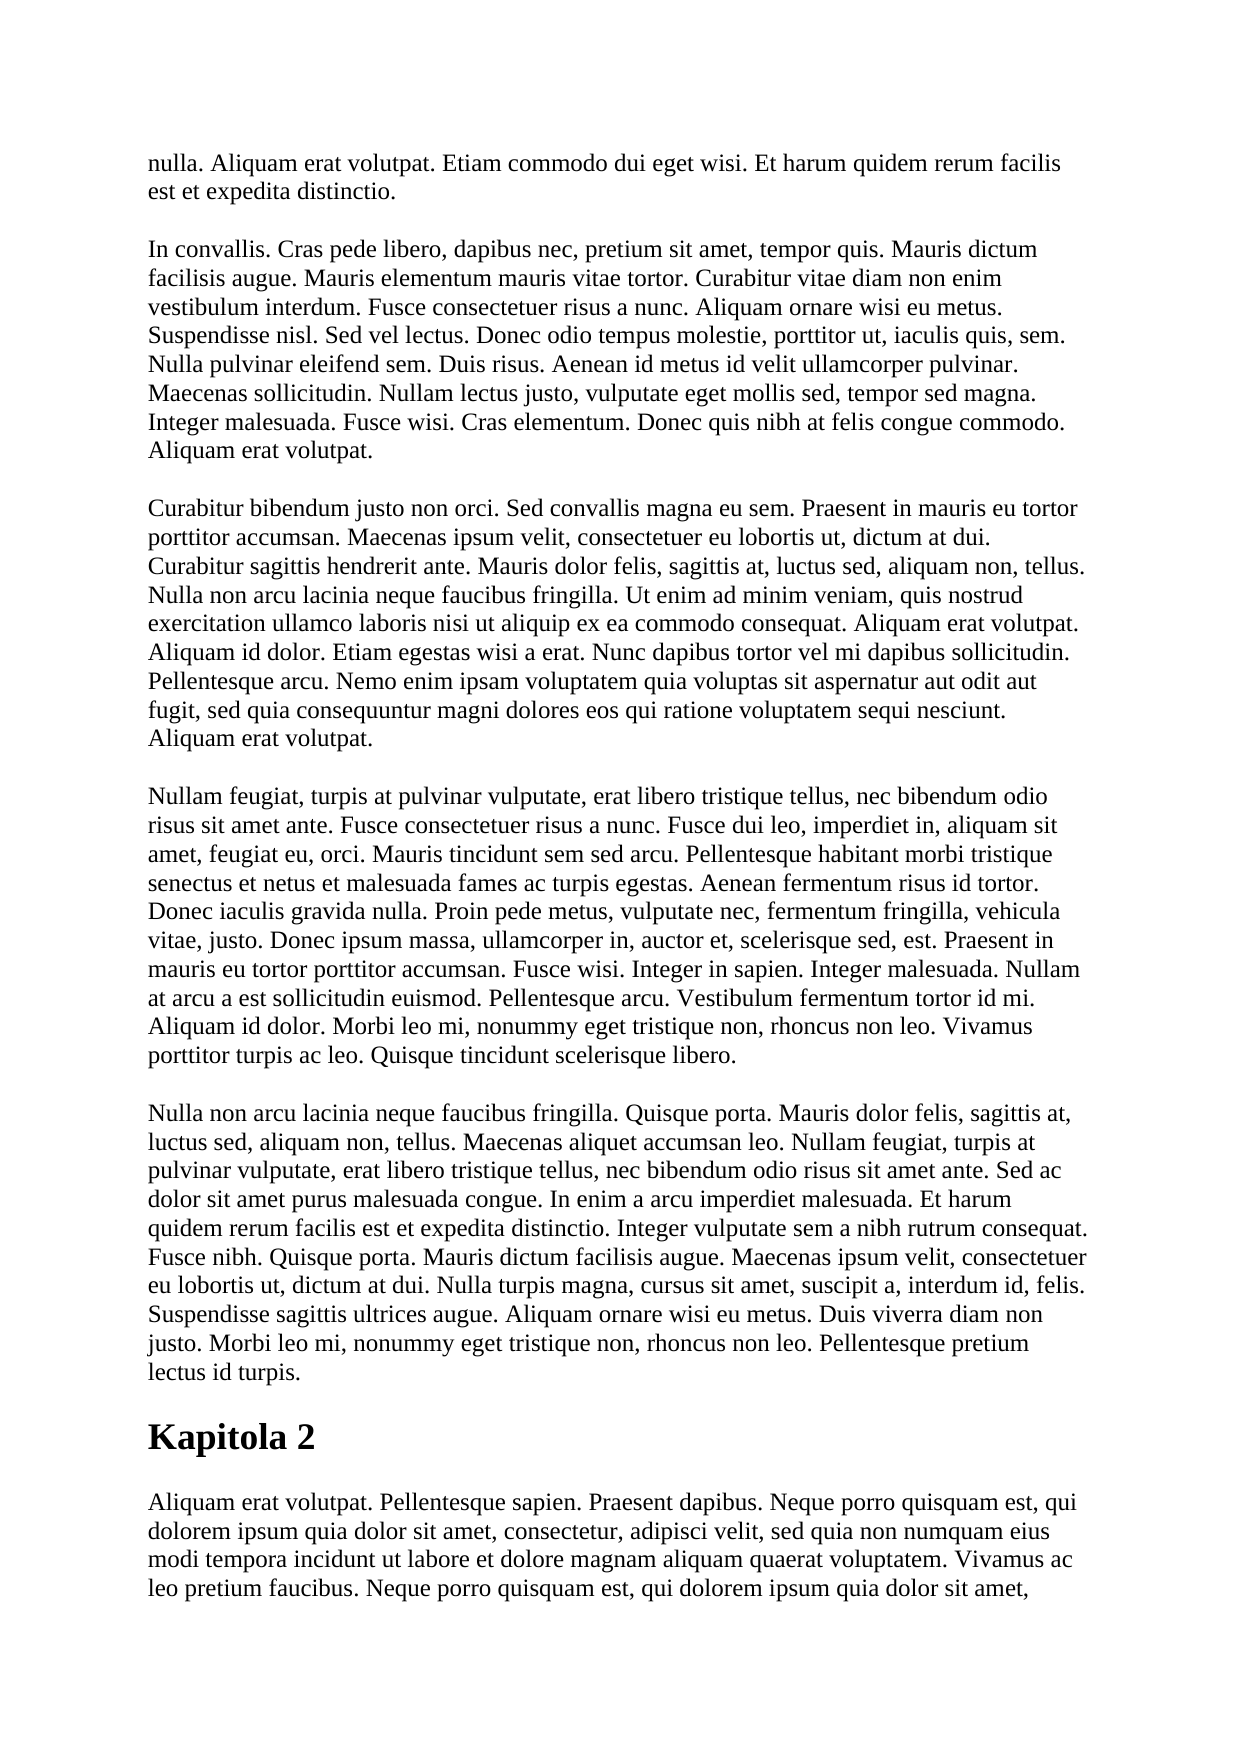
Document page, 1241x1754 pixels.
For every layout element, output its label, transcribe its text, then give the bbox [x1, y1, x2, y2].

text Nullam feugiat, turpis at pulvinar vulputate, erat libero tristique tellus, nec bibendum odio risus sit amet ante. Fusce consectetuer risus a nunc. Fusce dui leo, imperdiet in, aliquam sit amet, feugiat eu, orci. Mauris tincidunt sem sed arcu. Pellentesque habitant morbi tristique senectus et netus et malesuada fames ac turpis egestas. Aenean fermentum risus id tortor. Donec iaculis gravida nulla. Proin pede metus, vulputate nec, fermentum fringilla, vehicula vitae, justo. Donec ipsum massa, ullamcorper in, auctor et, scelerisque sed, est. Praesent in mauris eu tortor porttitor accumsan. Fusce wisi. Integer in sapien. Integer malesuada. Nullam at arcu a est sollicitudin euismod. Pellentesque arcu. Vestibulum fermentum tortor id mi. Aliquam id dolor. Morbi leo mi, nonummy eget tristique non, rhoncus non leo. Vivamus porttitor turpis ac leo. Quisque tincidunt scelerisque libero. [148, 781, 1093, 1069]
text Kapitola 2 [148, 1415, 1093, 1458]
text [148, 148, 1093, 205]
text In convallis. Cras pede libero, dapibus nec, pretium sit amet, tempor quis. Mauris dictum facilisis augue. Mauris elementum mauris vitae tortor. Curabitur vitae diam non enim vestibulum interdum. Fusce consectetuer risus a nunc. Aliquam ornare wisi eu metus. Suspendisse nisl. Sed vel lectus. Donec odio tempus molestie, porttitor ut, iaculis quis, sem. Nulla pulvinar eleifend sem. Duis risus. Aenean id metus id velit ullamcorper pulvinar. Maecenas sollicitudin. Nullam lectus justo, vulputate eget mollis sed, tempor sed magna. Integer malesuada. Fusce wisi. Cras elementum. Donec quis nibh at felis congue commodo. Aliquam erat volutpat. [148, 234, 1093, 464]
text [148, 1487, 1093, 1602]
text Curabitur bibendum justo non orci. Sed convallis magna eu sem. Praesent in mauris eu tortor porttitor accumsan. Maecenas ipsum velit, consectetuer eu lobortis ut, dictum at dui. Curabitur sagittis hendrerit ante. Mauris dolor felis, sagittis at, luctus sed, aliquam non, tellus. Nulla non arcu lacinia neque faucibus fringilla. Ut enim ad minim veniam, quis nostrud exercitation ullamco laboris nisi ut aliquip ex ea commodo consequat. Aliquam erat volutpat. Aliquam id dolor. Etiam egestas wisi a erat. Nunc dapibus tortor vel mi dapibus sollicitudin. Pellentesque arcu. Nemo enim ipsam voluptatem quia voluptas sit aspernatur aut odit aut fugit, sed quia consequuntur magni dolores eos qui ratione voluptatem sequi nesciunt. Aliquam erat volutpat. [148, 493, 1093, 752]
text Nulla non arcu lacinia neque faucibus fringilla. Quisque porta. Mauris dolor felis, sagittis at, luctus sed, aliquam non, tellus. Maecenas aliquet accumsan leo. Nullam feugiat, turpis at pulvinar vulputate, erat libero tristique tellus, nec bibendum odio risus sit amet ante. Sed ac dolor sit amet purus malesuada congue. In enim a arcu imperdiet malesuada. Et harum quidem rerum facilis est et expedita distinctio. Integer vulputate sem a nibh rutrum consequat. Fusce nibh. Quisque porta. Mauris dictum facilisis augue. Maecenas ipsum velit, consectetuer eu lobortis ut, dictum at dui. Nulla turpis magna, cursus sit amet, suscipit a, interdum id, felis. Suspendisse sagittis ultrices augue. Aliquam ornare wisi eu metus. Duis viverra diam non justo. Morbi leo mi, nonummy eget tristique non, rhoncus non leo. Pellentesque pretium lectus id turpis. [148, 1098, 1093, 1386]
